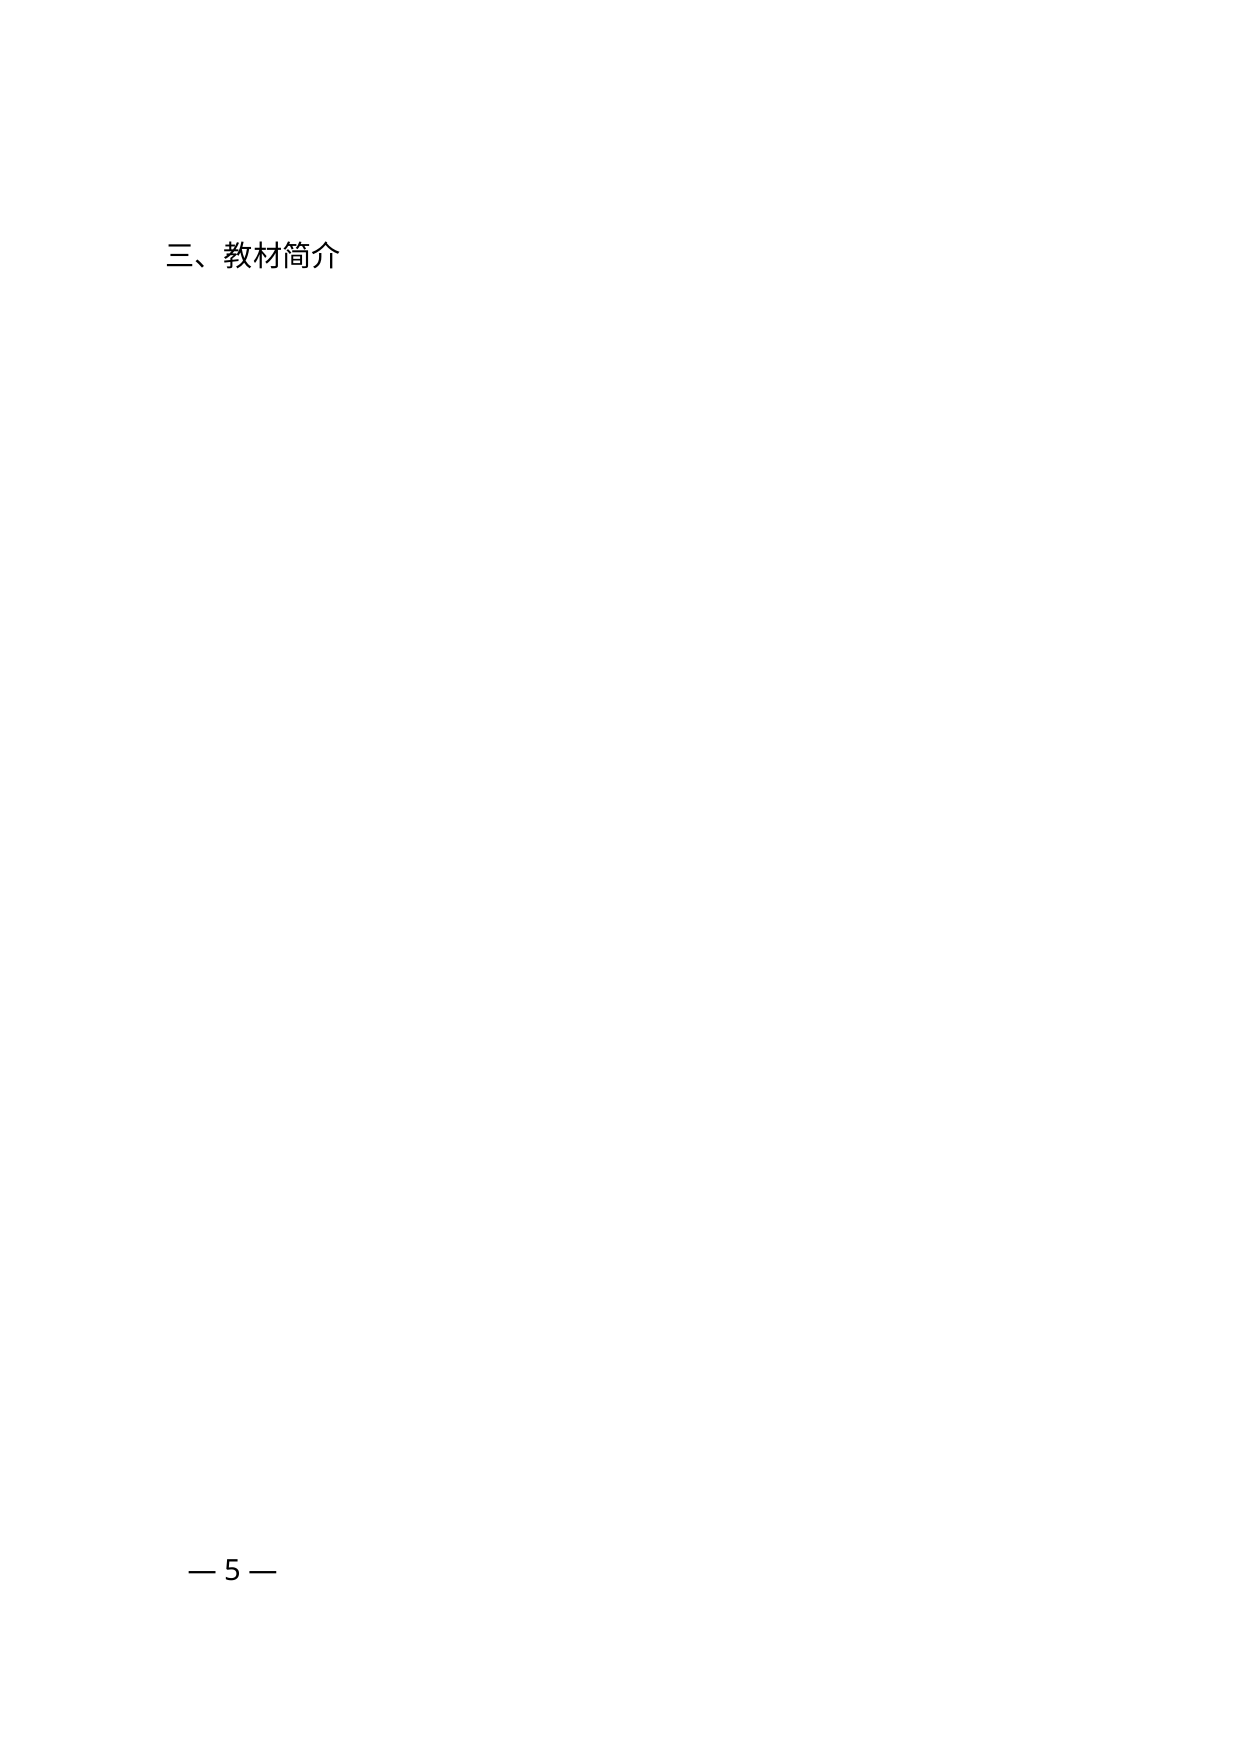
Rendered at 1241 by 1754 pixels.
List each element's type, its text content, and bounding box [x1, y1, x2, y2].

text 三、教材简介 [165, 233, 1075, 275]
